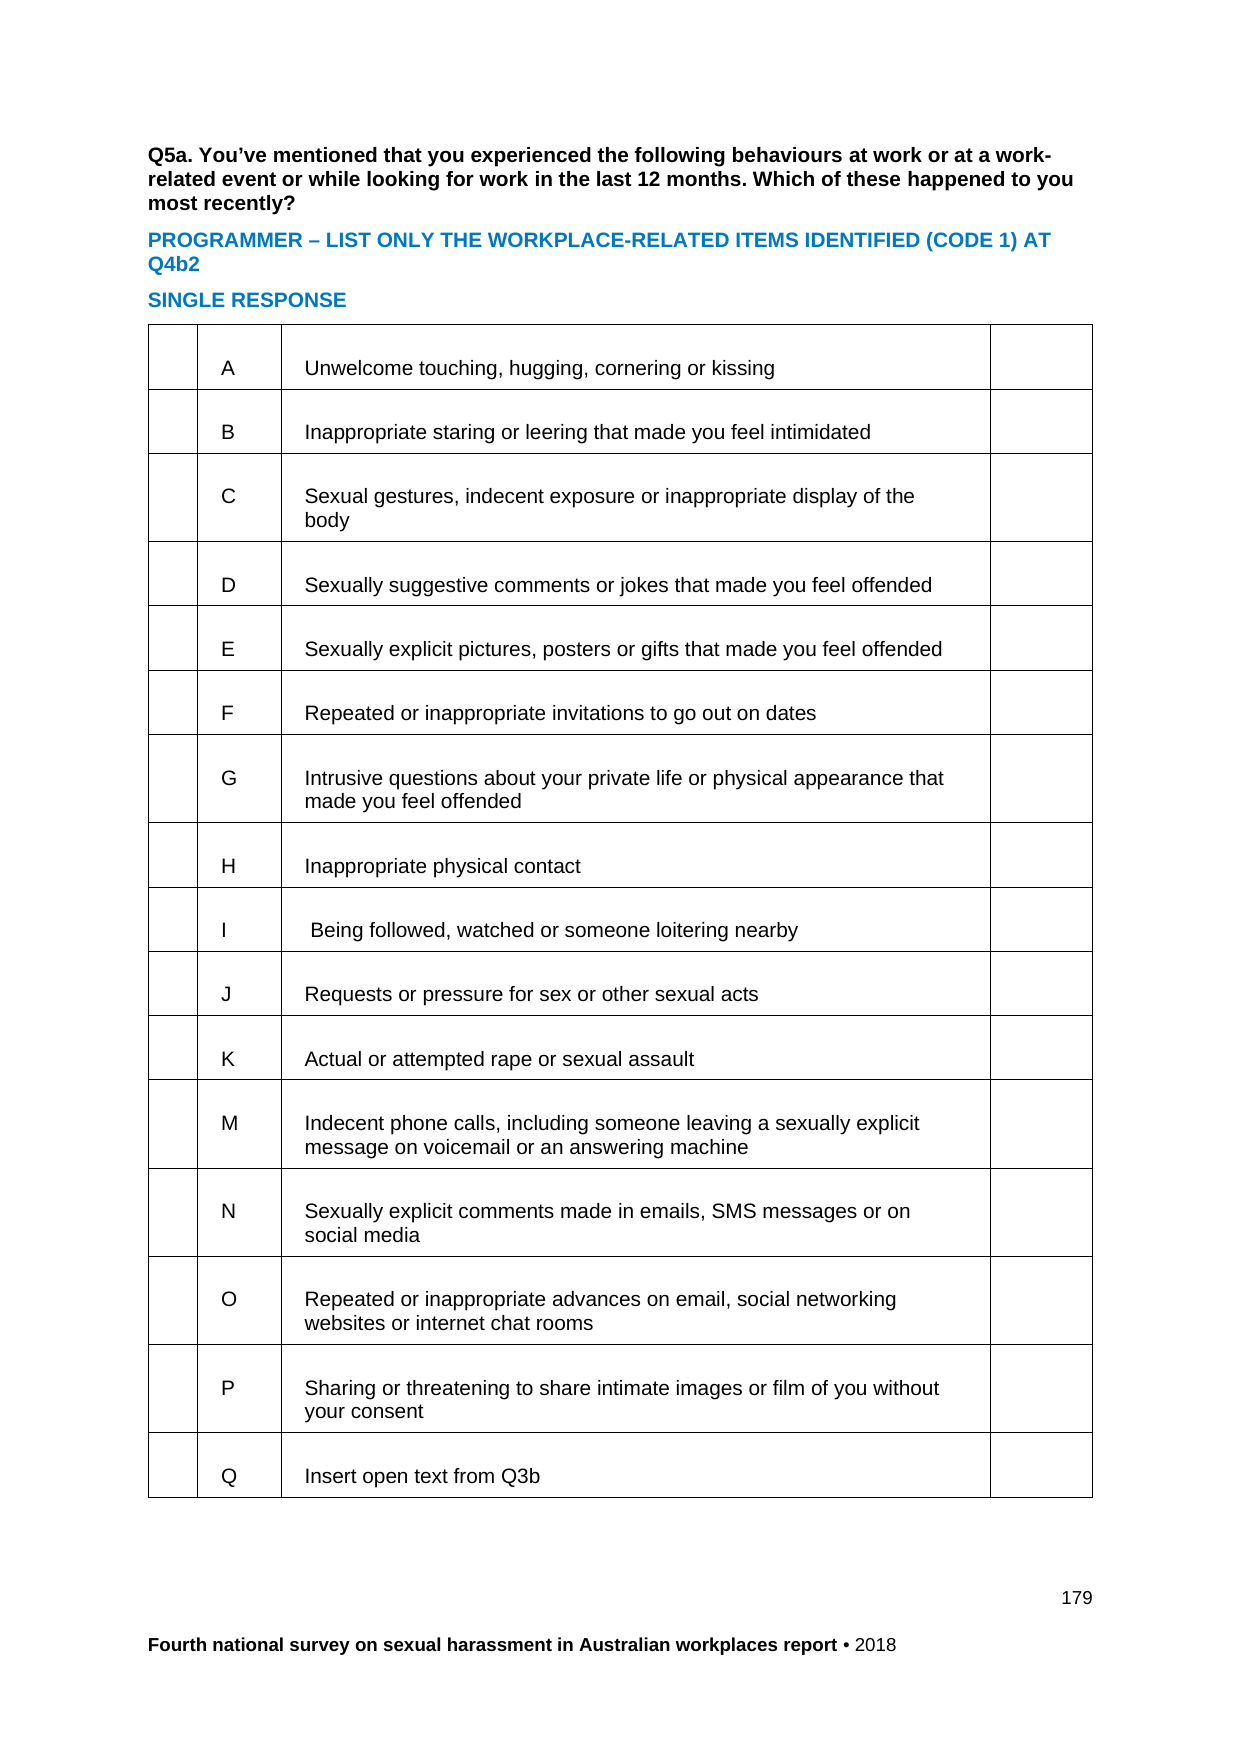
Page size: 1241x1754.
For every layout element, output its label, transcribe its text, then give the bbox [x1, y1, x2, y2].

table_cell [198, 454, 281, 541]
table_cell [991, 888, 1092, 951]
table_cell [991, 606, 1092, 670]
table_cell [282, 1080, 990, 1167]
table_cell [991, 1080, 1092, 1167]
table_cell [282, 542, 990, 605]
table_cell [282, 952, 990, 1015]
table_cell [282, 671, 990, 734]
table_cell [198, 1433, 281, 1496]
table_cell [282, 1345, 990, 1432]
text PROGRAMMER – LIST ONLY THE WORKPLACE-RELATED ITEMS IDENTIFIED (CODE 1) AT Q4b2 [148, 227, 1092, 275]
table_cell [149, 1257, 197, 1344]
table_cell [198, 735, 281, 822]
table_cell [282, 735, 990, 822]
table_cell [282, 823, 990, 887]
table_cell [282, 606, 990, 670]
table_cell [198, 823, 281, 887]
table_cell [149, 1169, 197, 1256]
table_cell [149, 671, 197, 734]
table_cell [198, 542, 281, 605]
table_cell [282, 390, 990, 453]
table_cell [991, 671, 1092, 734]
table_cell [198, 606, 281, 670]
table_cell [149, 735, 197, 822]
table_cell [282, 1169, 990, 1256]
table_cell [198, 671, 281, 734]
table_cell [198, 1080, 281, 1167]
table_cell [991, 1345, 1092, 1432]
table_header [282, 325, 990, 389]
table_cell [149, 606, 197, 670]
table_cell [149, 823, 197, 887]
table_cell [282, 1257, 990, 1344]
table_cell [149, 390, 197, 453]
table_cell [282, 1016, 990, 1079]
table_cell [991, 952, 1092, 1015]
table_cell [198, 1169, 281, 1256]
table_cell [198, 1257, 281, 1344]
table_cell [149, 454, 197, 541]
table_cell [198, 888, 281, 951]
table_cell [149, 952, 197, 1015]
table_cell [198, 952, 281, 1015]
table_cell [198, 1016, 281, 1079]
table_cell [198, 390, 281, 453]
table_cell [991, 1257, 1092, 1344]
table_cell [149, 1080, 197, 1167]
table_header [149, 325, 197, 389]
text SINGLE RESPONSE [148, 288, 1092, 312]
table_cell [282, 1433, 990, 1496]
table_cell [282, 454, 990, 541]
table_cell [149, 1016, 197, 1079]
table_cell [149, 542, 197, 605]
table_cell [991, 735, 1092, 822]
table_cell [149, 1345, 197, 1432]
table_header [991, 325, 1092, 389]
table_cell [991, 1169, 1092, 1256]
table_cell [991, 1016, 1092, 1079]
text Q5a. You’ve mentioned that you experienced the following behaviours at work or at a work-related event or while looking for work in the last 12 months. Which of these happened to you most recently? [148, 143, 1092, 215]
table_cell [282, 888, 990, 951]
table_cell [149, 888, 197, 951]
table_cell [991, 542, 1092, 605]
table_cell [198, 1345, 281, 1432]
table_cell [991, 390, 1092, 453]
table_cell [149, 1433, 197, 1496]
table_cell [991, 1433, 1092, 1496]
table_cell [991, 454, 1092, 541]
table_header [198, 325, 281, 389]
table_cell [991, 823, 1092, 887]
